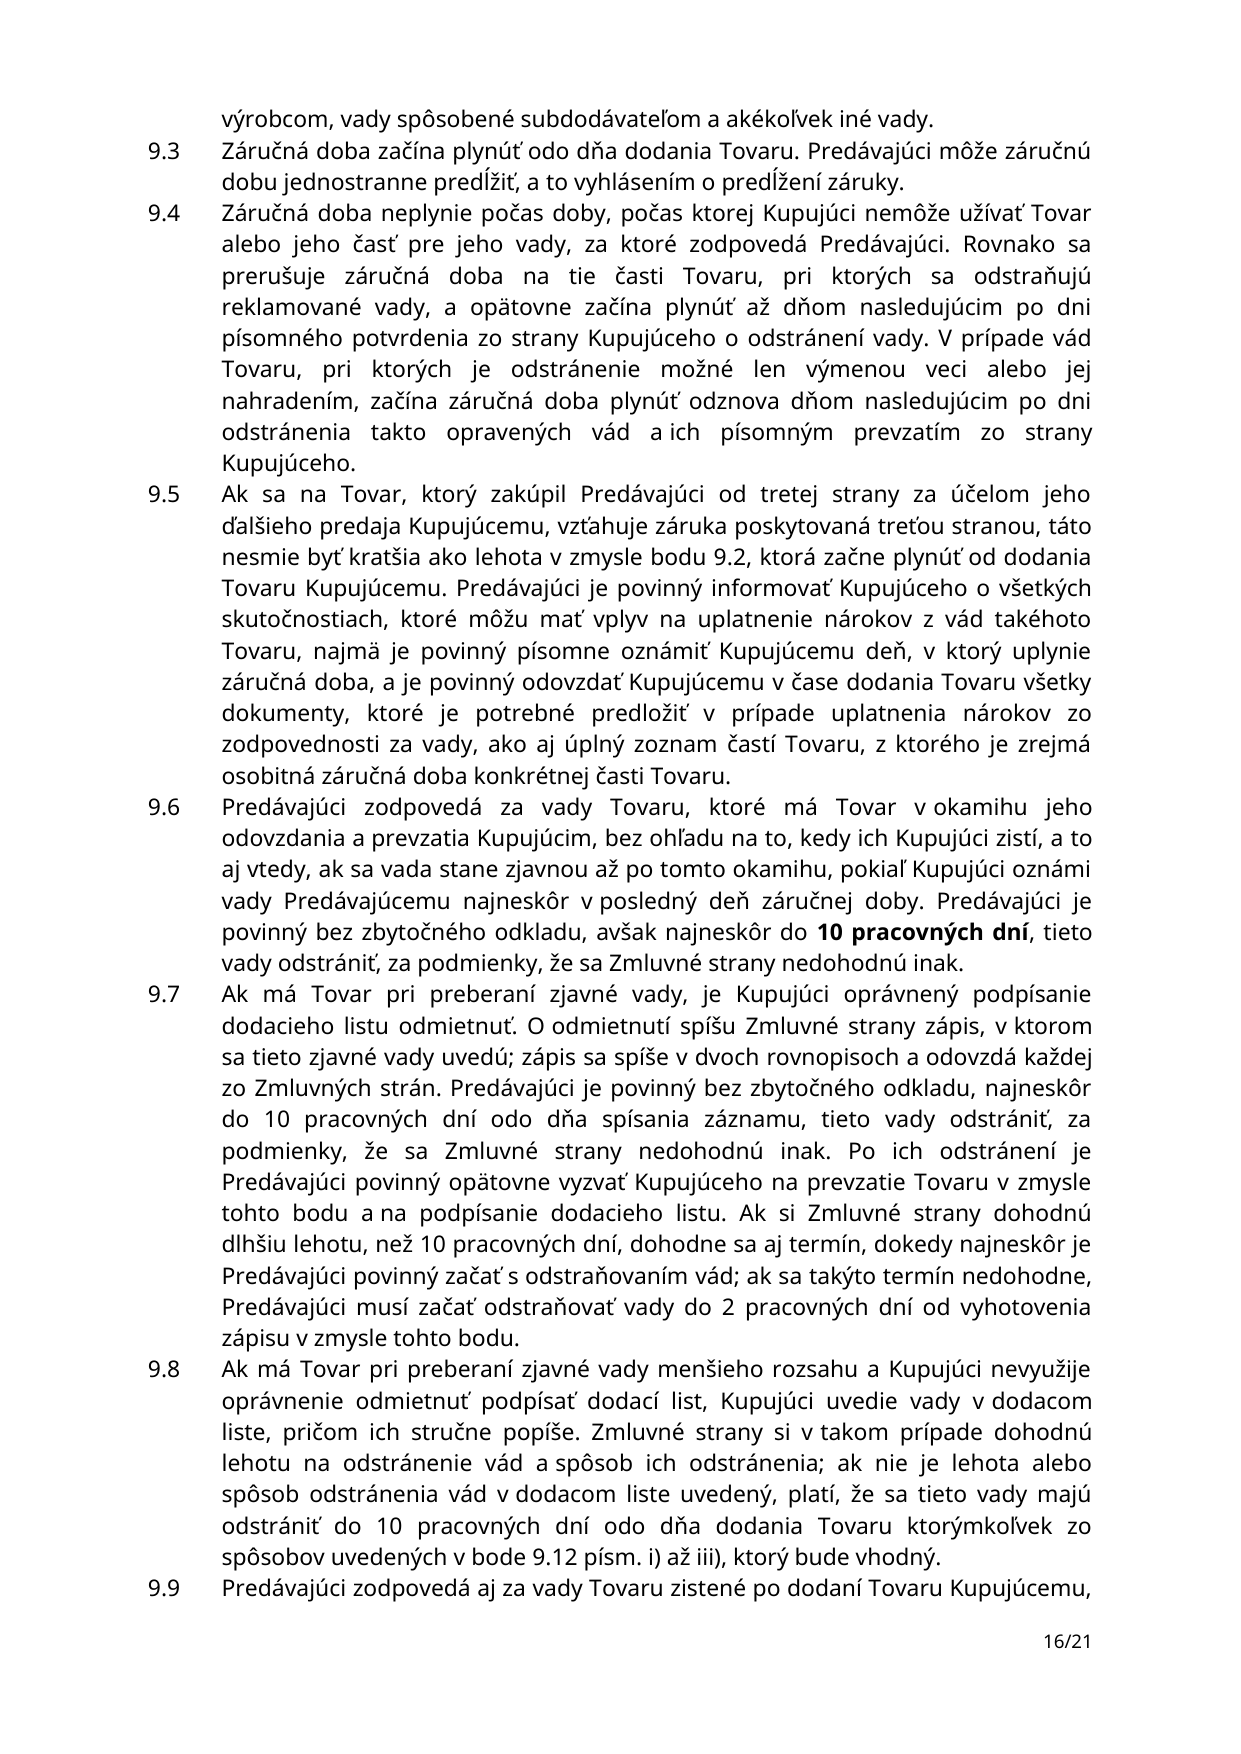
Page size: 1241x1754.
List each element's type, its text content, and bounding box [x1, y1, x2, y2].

text 9.7 Ak má Tovar pri preberaní zjavné vady, je Kupujúci oprávnený podpísanie dodacieho listu odmietnuť. O odmietnutí spíšu Zmluvné strany zápis, v ktorom sa tieto zjavné vady uvedú; zápis sa spíše v dvoch rovnopisoch a odovzdá každej zo Zmluvných strán. Predávajúci je povinný bez zbytočného odkladu, najneskôr do 10 pracovných dní odo dňa spísania záznamu, tieto vady odstrániť, za podmienky, že sa Zmluvné strany nedohodnú inak. Po ich odstránení je Predávajúci povinný opätovne vyzvať Kupujúceho na prevzatie Tovaru v zmysle tohto bodu a na podpísanie dodacieho listu. Ak si Zmluvné strany dohodnú dlhšiu lehotu, než 10 pracovných dní, dohodne sa aj termín, dokedy najneskôr je Predávajúci povinný začať s odstraňovaním vád; ak sa takýto termín nedohodne, Predávajúci musí začať odstraňovať vady do 2 pracovných dní od vyhotovenia zápisu v zmysle tohto bodu. [148, 978, 1093, 1353]
text 9.4 Záručná doba neplynie počas doby, počas ktorej Kupujúci nemôže užívať Tovar alebo jeho časť pre jeho vady, za ktoré zodpovedá Predávajúci. Rovnako sa prerušuje záručná doba na tie časti Tovaru, pri ktorých sa odstraňujú reklamované vady, a opätovne začína plynúť až dňom nasledujúcim po dni písomného potvrdenia zo strany Kupujúceho o odstránení vady. V prípade vád Tovaru, pri ktorých je odstránenie možné len výmenou veci alebo jej nahradením, začína záručná doba plynúť odznova dňom nasledujúcim po dni odstránenia takto opravených vád a ich písomným prevzatím zo strany Kupujúceho. [148, 197, 1093, 478]
text 9.8 Ak má Tovar pri preberaní zjavné vady menšieho rozsahu a Kupujúci nevyužije oprávnenie odmietnuť podpísať dodací list, Kupujúci uvedie vady v dodacom liste, pričom ich stručne popíše. Zmluvné strany si v takom prípade dohodnú lehotu na odstránenie vád a spôsob ich odstránenia; ak nie je lehota alebo spôsob odstránenia vád v dodacom liste uvedený, platí, že sa tieto vady majú odstrániť do 10 pracovných dní odo dňa dodania Tovaru ktorýmkoľvek zo spôsobov uvedených v bode 9.12 písm. i) až iii), ktorý bude vhodný. [148, 1353, 1093, 1572]
text 9.6 Predávajúci zodpovedá za vady Tovaru, ktoré má Tovar v okamihu jeho odovzdania a prevzatia Kupujúcim, bez ohľadu na to, kedy ich Kupujúci zistí, a to aj vtedy, ak sa vada stane zjavnou až po tomto okamihu, pokiaľ Kupujúci oznámi vady Predávajúcemu najneskôr v posledný deň záručnej doby. Predávajúci je povinný bez zbytočného odkladu, avšak najneskôr do 10 pracovných dní, tieto vady odstrániť, za podmienky, že sa Zmluvné strany nedohodnú inak. [148, 791, 1093, 978]
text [148, 1572, 1093, 1603]
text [148, 103, 1093, 135]
text 9.3 Záručná doba začína plynúť odo dňa dodania Tovaru. Predávajúci môže záručnú dobu jednostranne predĺžiť, a to vyhlásením o predĺžení záruky. [148, 135, 1093, 197]
text 9.5 Ak sa na Tovar, ktorý zakúpil Predávajúci od tretej strany za účelom jeho ďalšieho predaja Kupujúcemu, vzťahuje záruka poskytovaná treťou stranou, táto nesmie byť kratšia ako lehota v zmysle bodu 9.2, ktorá začne plynúť od dodania Tovaru Kupujúcemu. Predávajúci je povinný informovať Kupujúceho o všetkých skutočnostiach, ktoré môžu mať vplyv na uplatnenie nárokov z vád takéhoto Tovaru, najmä je povinný písomne oznámiť Kupujúcemu deň, v ktorý uplynie záručná doba, a je povinný odovzdať Kupujúcemu v čase dodania Tovaru všetky dokumenty, ktoré je potrebné predložiť v prípade uplatnenia nárokov zo zodpovednosti za vady, ako aj úplný zoznam častí Tovaru, z ktorého je zrejmá osobitná záručná doba konkrétnej časti Tovaru. [148, 478, 1093, 791]
